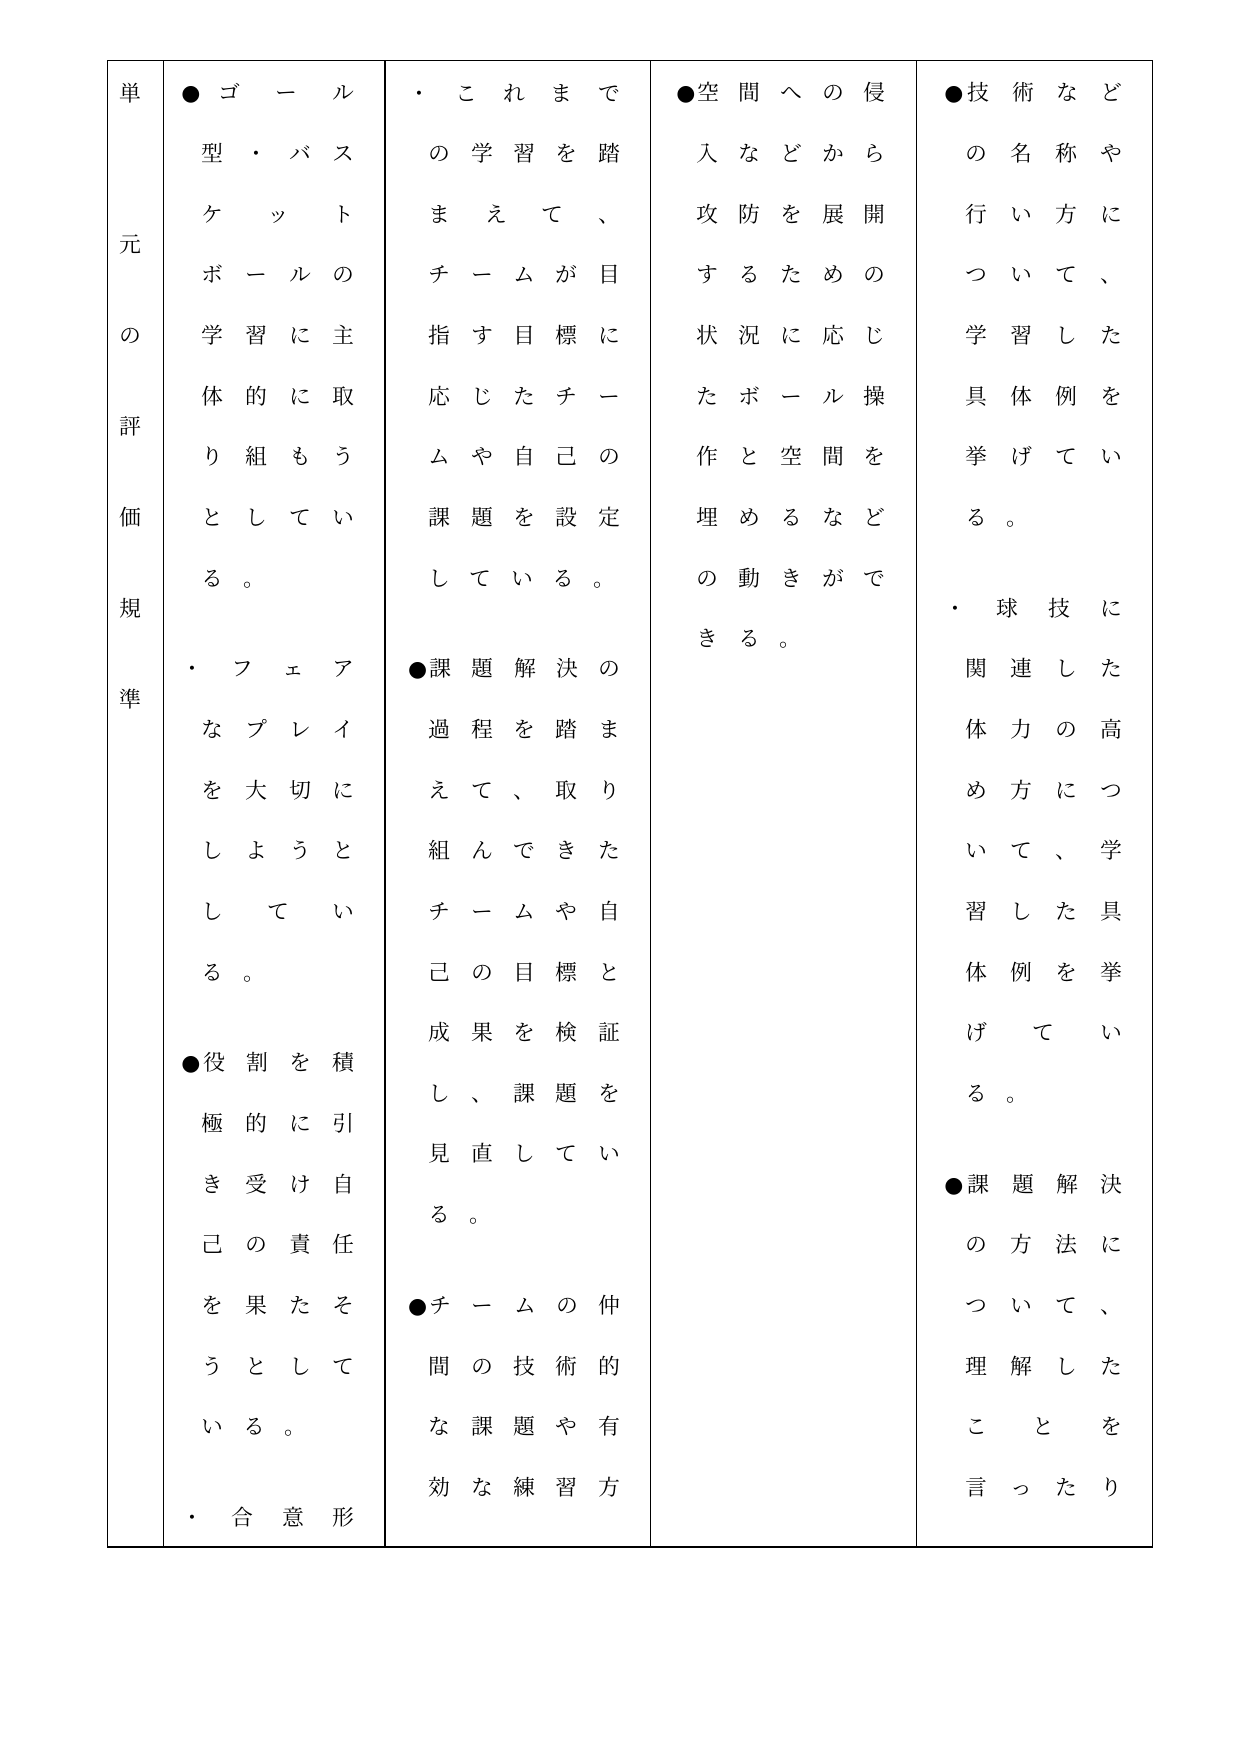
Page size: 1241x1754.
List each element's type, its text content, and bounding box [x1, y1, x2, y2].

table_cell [917, 61, 1152, 1546]
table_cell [651, 61, 916, 1546]
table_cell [386, 61, 650, 1546]
table_cell 単 元 の 評 価 規 準 [108, 61, 163, 1546]
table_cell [164, 61, 384, 1546]
